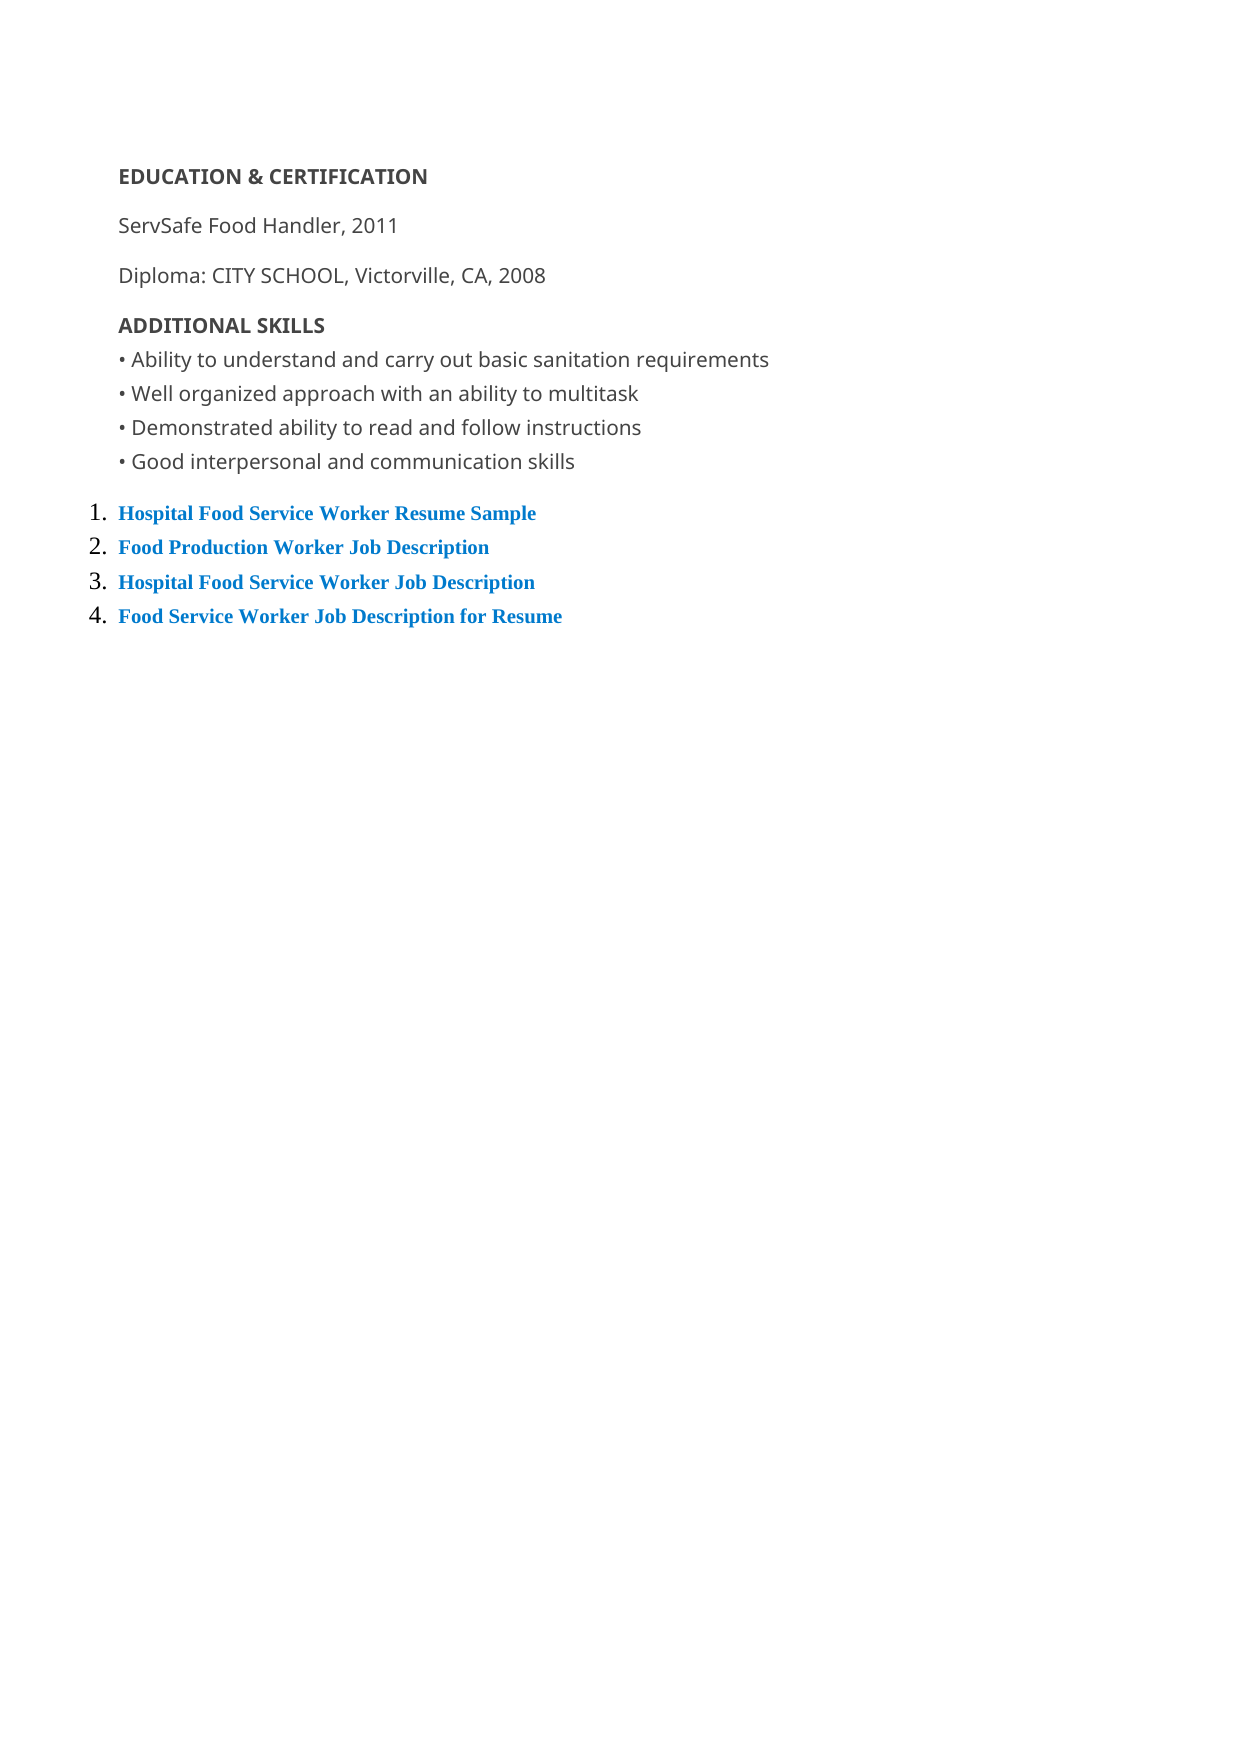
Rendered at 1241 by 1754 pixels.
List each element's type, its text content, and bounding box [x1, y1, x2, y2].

text Diploma: CITY SCHOOL, Victorville, CA, 2008 [118, 261, 1122, 290]
list Hospital Food Service Worker Job Description [89, 566, 1122, 595]
list Hospital Food Service Worker Resume Sample [89, 497, 1122, 526]
text ServSafe Food Handler, 2011 [118, 212, 1122, 240]
text EDUCATION & CERTIFICATION [118, 162, 1122, 190]
list Food Service Worker Job Description for Resume [89, 600, 1122, 629]
text ADDITIONAL SKILLS • Ability to understand and carry out basic sanitation requirements • Well organized approach with an ability to multitask • Demonstrated ability to read and follow instructions • Good interpersonal and communication skills [118, 311, 1122, 476]
list Food Production Worker Job Description [89, 531, 1122, 560]
